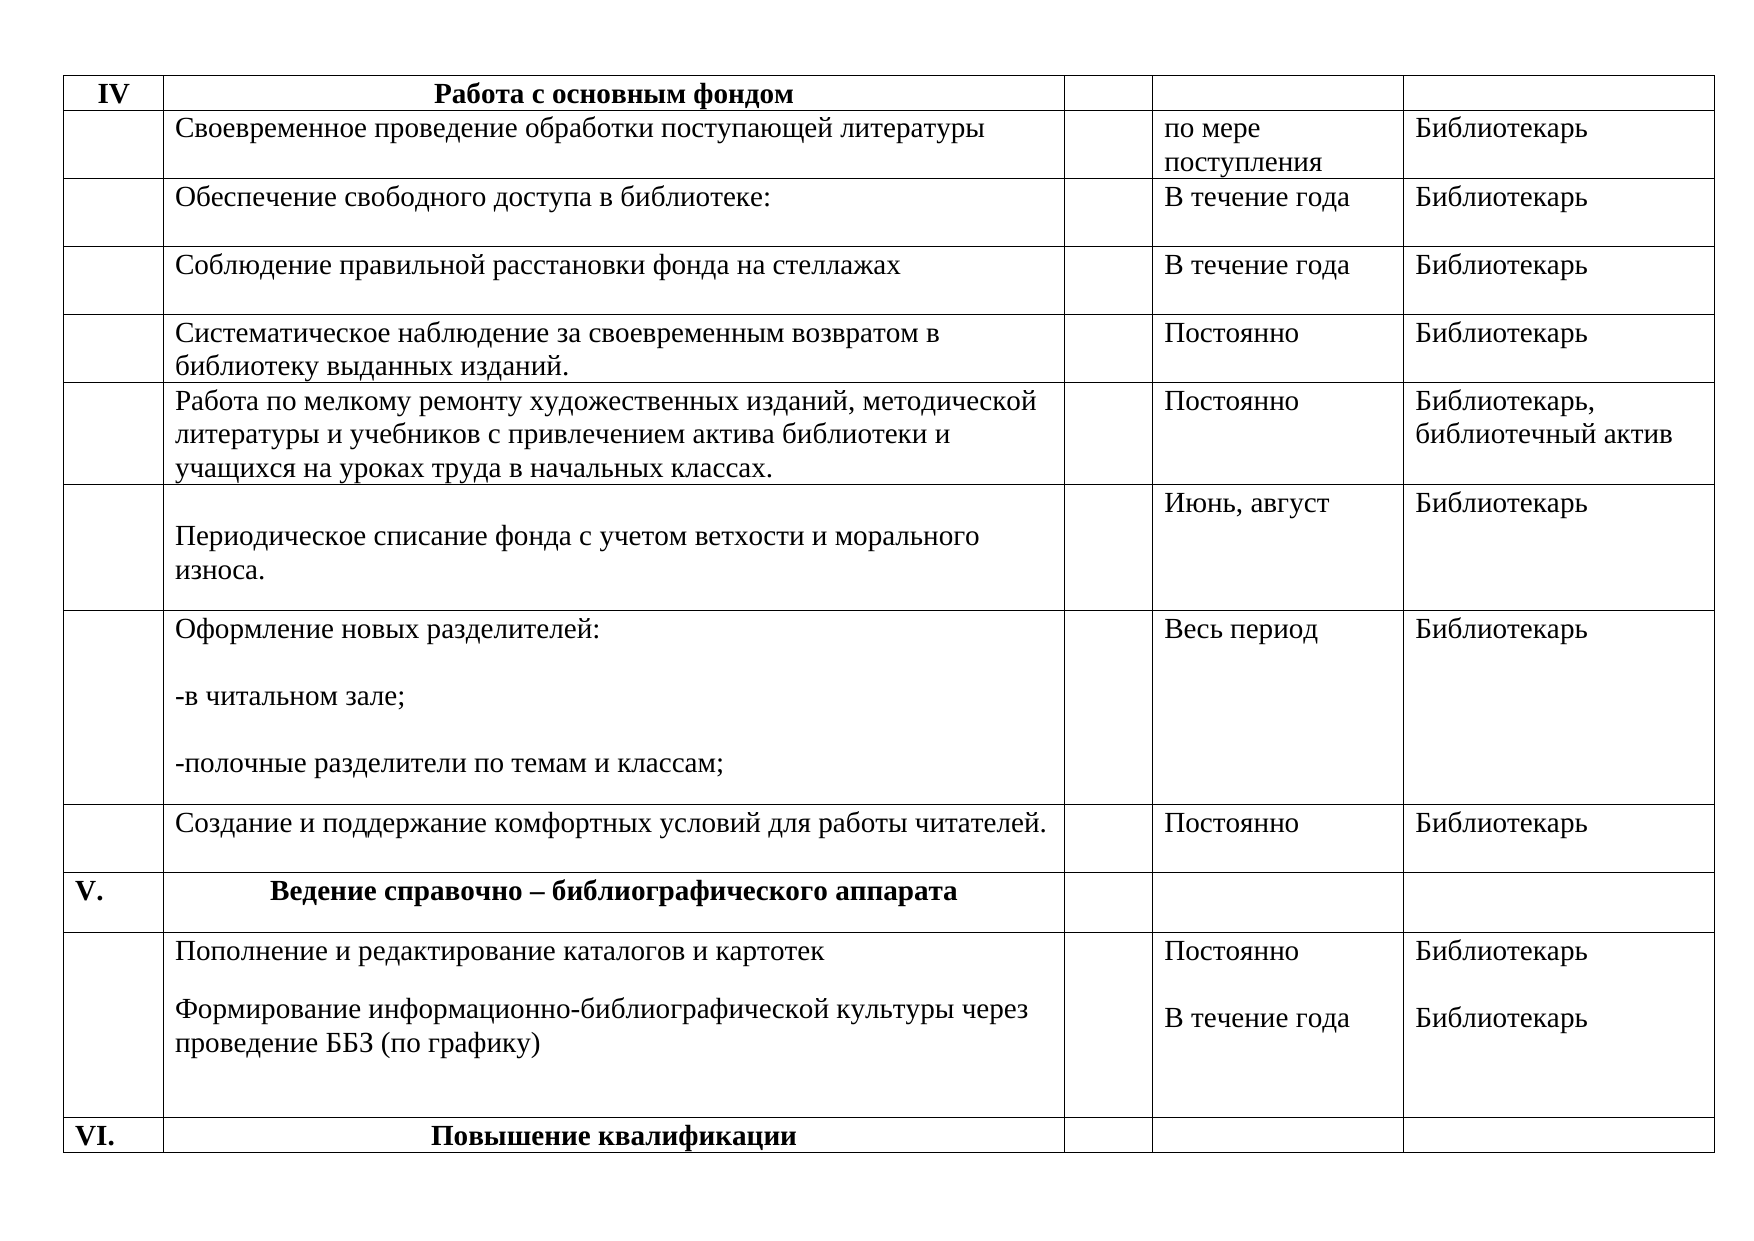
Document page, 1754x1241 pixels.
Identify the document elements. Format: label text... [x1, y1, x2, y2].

table_cell [1065, 111, 1152, 178]
table_cell [64, 179, 163, 246]
table_cell [1065, 179, 1152, 246]
table_cell [1065, 1118, 1152, 1152]
table_cell Постоянно [1153, 383, 1403, 484]
table_cell Библиотекарь, библиотечный актив [1404, 383, 1714, 484]
table_cell [1153, 1118, 1403, 1152]
table_header [1065, 76, 1152, 109]
table_cell [1065, 485, 1152, 610]
table_cell [1065, 933, 1152, 1117]
table_cell Библиотекарь [1404, 111, 1714, 178]
table_cell [1153, 873, 1403, 932]
table_cell Библиотекарь [1404, 485, 1714, 610]
table_cell по мере поступления [1153, 111, 1403, 178]
table_cell Библиотекарь [1404, 179, 1714, 246]
table_cell VI. [64, 1118, 163, 1152]
table_cell [64, 805, 163, 872]
table_cell [64, 933, 163, 1117]
table_cell Пополнение и редактирование каталогов и картотек Формирование информационно-библиографической культуры через проведение ББЗ (по графику) [164, 933, 1064, 1117]
table_cell Библиотекарь [1404, 611, 1714, 804]
table_cell [1065, 805, 1152, 872]
table_cell [64, 383, 163, 484]
table_cell [1065, 315, 1152, 382]
table_cell [1065, 247, 1152, 314]
table_cell [64, 611, 163, 804]
table_cell [64, 111, 163, 178]
table_cell Библиотекарь [1404, 315, 1714, 382]
table_cell Систематическое наблюдение за своевременным возвратом в библиотеку выданных изданий. [164, 315, 1064, 382]
table_cell Обеспечение свободного доступа в библиотеке: [164, 179, 1064, 246]
table_cell Июнь, август [1153, 485, 1403, 610]
table_header Работа с основным фондом [164, 76, 1064, 109]
table_cell [64, 247, 163, 314]
table_cell Своевременное проведение обработки поступающей литературы [164, 111, 1064, 178]
table_cell [1404, 1118, 1714, 1152]
table_cell Библиотекарь [1404, 247, 1714, 314]
table_cell [64, 485, 163, 610]
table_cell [164, 1118, 1064, 1152]
table_cell Соблюдение правильной расстановки фонда на стеллажах [164, 247, 1064, 314]
table_cell Постоянно [1153, 315, 1403, 382]
table_cell Периодическое списание фонда с учетом ветхости и морального износа. [164, 485, 1064, 610]
table_cell [1404, 873, 1714, 932]
table_cell [1065, 383, 1152, 484]
table_header IV [64, 76, 163, 109]
table_cell В течение года [1153, 179, 1403, 246]
table_cell [1065, 611, 1152, 804]
table_cell Постоянно [1153, 805, 1403, 872]
table_cell Весь период [1153, 611, 1403, 804]
table_cell Оформление новых разделителей: -в читальном зале; -полочные разделители по темам и классам; [164, 611, 1064, 804]
table_cell В течение года [1153, 247, 1403, 314]
table_cell Постоянно В течение года [1153, 933, 1403, 1117]
table_cell Создание и поддержание комфортных условий для работы читателей. [164, 805, 1064, 872]
table_cell Библиотекарь Библиотекарь [1404, 933, 1714, 1117]
table_cell Работа по мелкому ремонту художественных изданий, методической литературы и учебников с привлечением актива библиотеки и учащихся на уроках труда в начальных классах. [164, 383, 1064, 484]
table_cell [1065, 873, 1152, 932]
table_header [1404, 76, 1714, 109]
table_cell V. [64, 873, 163, 932]
table_cell [64, 315, 163, 382]
table_cell Ведение справочно – библиографического аппарата [164, 873, 1064, 932]
table_cell Библиотекарь [1404, 805, 1714, 872]
table_header [1153, 76, 1403, 109]
